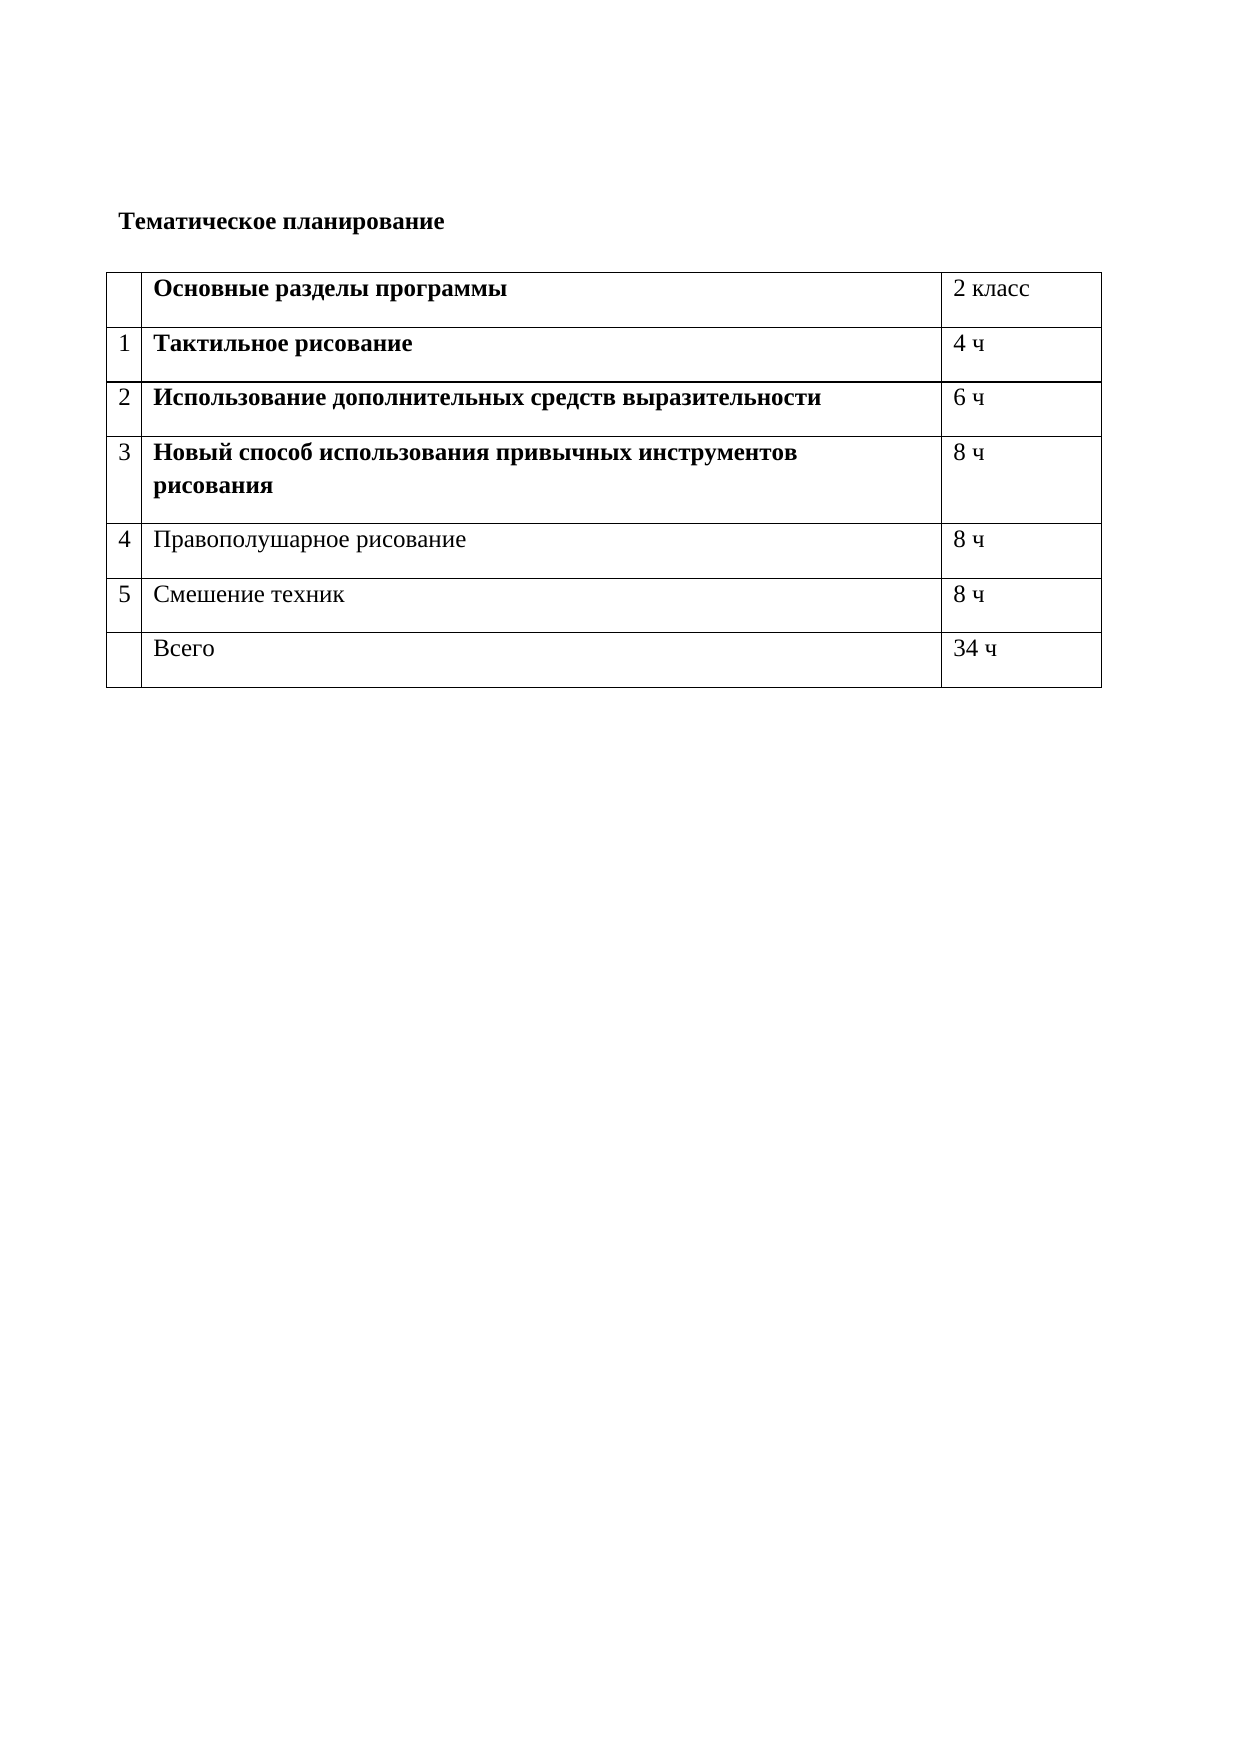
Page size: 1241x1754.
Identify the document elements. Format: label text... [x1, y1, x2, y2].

table_cell 8 ч [942, 437, 1101, 523]
table_cell 6 ч [942, 383, 1101, 436]
table_cell 8 ч [942, 579, 1101, 632]
table_cell 34 ч [942, 633, 1101, 687]
table_cell Использование дополнительных средств выразительности [142, 383, 941, 436]
table_cell Новый способ использования привычных инструментов рисования [142, 437, 941, 523]
table_cell 4 ч [942, 328, 1101, 381]
table_cell [107, 633, 141, 687]
table_header 2 класс [942, 273, 1101, 327]
table_cell 4 [107, 524, 141, 578]
table_cell 3 [107, 437, 141, 523]
table_cell 8 ч [942, 524, 1101, 578]
table_cell Тактильное рисование [142, 328, 941, 381]
list Тематическое планирование [118, 206, 1122, 235]
table_cell Смешение техник [142, 579, 941, 632]
table_cell 5 [107, 579, 141, 632]
table_cell 1 [107, 328, 141, 381]
table_header Основные разделы программы [142, 273, 941, 327]
table_cell 2 [107, 383, 141, 436]
table_header [107, 273, 141, 327]
table_cell Всего [142, 633, 941, 687]
table_cell Правополушарное рисование [142, 524, 941, 578]
